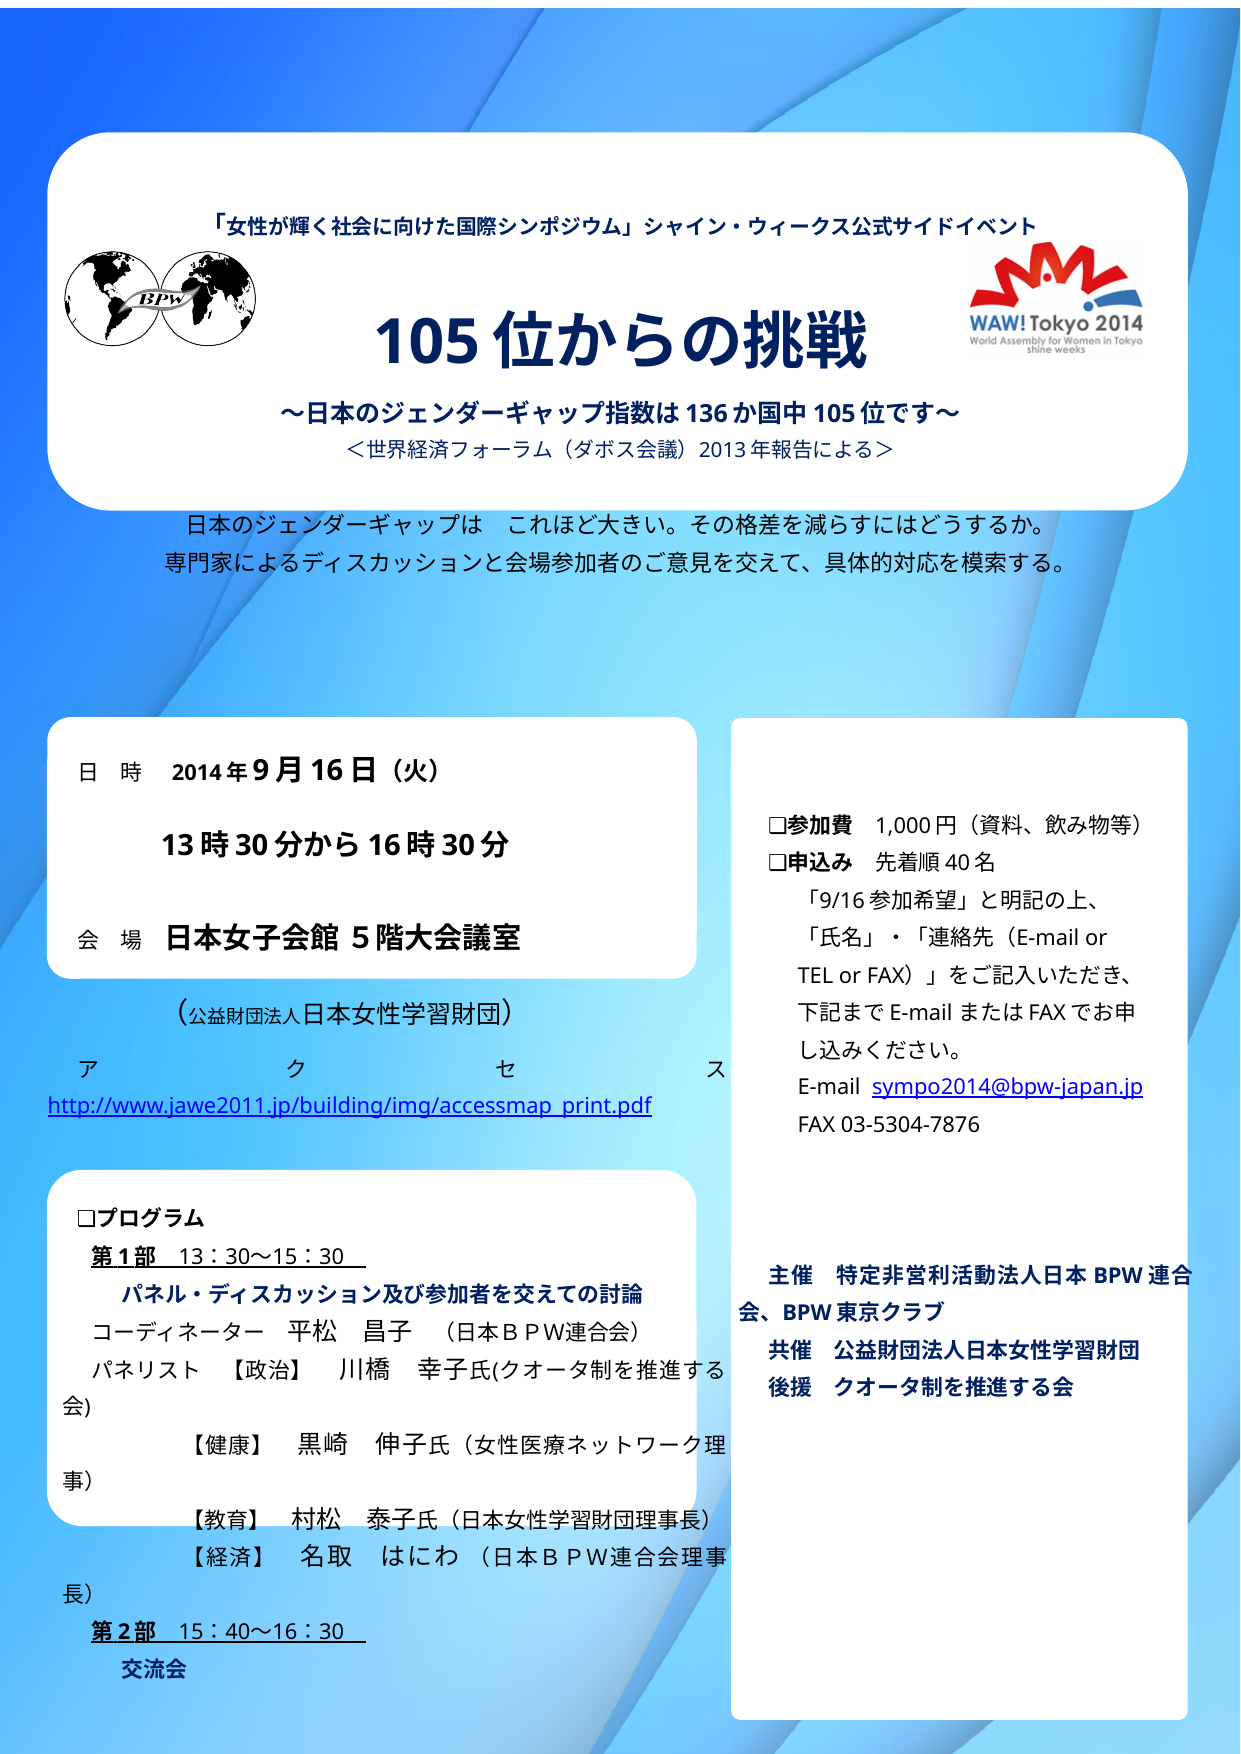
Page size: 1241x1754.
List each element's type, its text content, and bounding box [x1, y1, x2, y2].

text パネル・ディスカッション及び参加者を交えての討論 [47, 1274, 727, 1311]
text （公益財団法人日本女性学習財団） [47, 974, 727, 1049]
text 13時30分から16時30分 [121, 805, 727, 880]
text 日本のジェンダーギャップは これほど大きい。その格差を減らすにはどうするか。 [47, 505, 1193, 542]
text E-mail sympo2014@bpw-japan.jp FAX 03-5304-7876 [797, 1067, 1144, 1142]
text ～日本のジェンダーギャップ指数は136か国中105位です～ [47, 392, 1193, 430]
picture [0, 8, 1241, 1754]
text 日 時 2014年9月16日（火） [47, 730, 727, 805]
text 105位からの挑戦 [47, 280, 1193, 392]
text 「9/16参加希望」と明記の上、「氏名」・「連絡先（E-mail or TEL or FAX）」をご記入いただき、下記までE-mail またはFAXでお申し込みください。 [797, 880, 1144, 1067]
text ❏参加費 1,000円（資料、飲み物等） [738, 805, 1211, 842]
text 後援 クオータ制を推進する会 [738, 1367, 1196, 1405]
text 「女性が輝く社会に向けた国際シンポジウム」シャイン・ウィークス公式サイドイベント [47, 205, 1193, 242]
text ❏申込み 先着順40名 [738, 842, 1193, 880]
text 第1部 13：30～15：30 [47, 1236, 727, 1274]
text 交流会 [47, 1649, 727, 1686]
text コーディネーター 平松 昌子 （日本ＢＰＷ連合会） [62, 1311, 727, 1349]
text ❏プログラム [47, 1199, 727, 1236]
text 主催 特定非営利活動法人日本BPW連合会、BPW東京クラブ [738, 1255, 1193, 1330]
text 【健康】 黒崎 伸子氏（女性医療ネットワーク理事） [62, 1424, 727, 1499]
text 【教育】 村松 泰子氏（日本女性学習財団理事長） [62, 1499, 727, 1536]
text パネリスト 【政治】 川橋 幸子氏(クオータ制を推進する会) [62, 1349, 727, 1424]
text 専門家によるディスカッションと会場参加者のご意見を交えて、具体的対応を模索する。 [47, 542, 1193, 580]
text アクセス http://www.jawe2011.jp/building/img/accessmap_print.pdf [47, 1049, 727, 1124]
text 【経済】 名取 はにわ （日本ＢＰＷ連合会理事長） [62, 1536, 727, 1611]
text ＜世界経済フォーラム（ダボス会議）2013年報告による＞ [47, 430, 1193, 467]
text 共催 公益財団法人日本女性学習財団 [738, 1330, 1193, 1367]
text 第2部 15：40～16：30 [47, 1611, 727, 1649]
text 会 場 日本女子会館 ５階大会議室 [47, 899, 727, 974]
